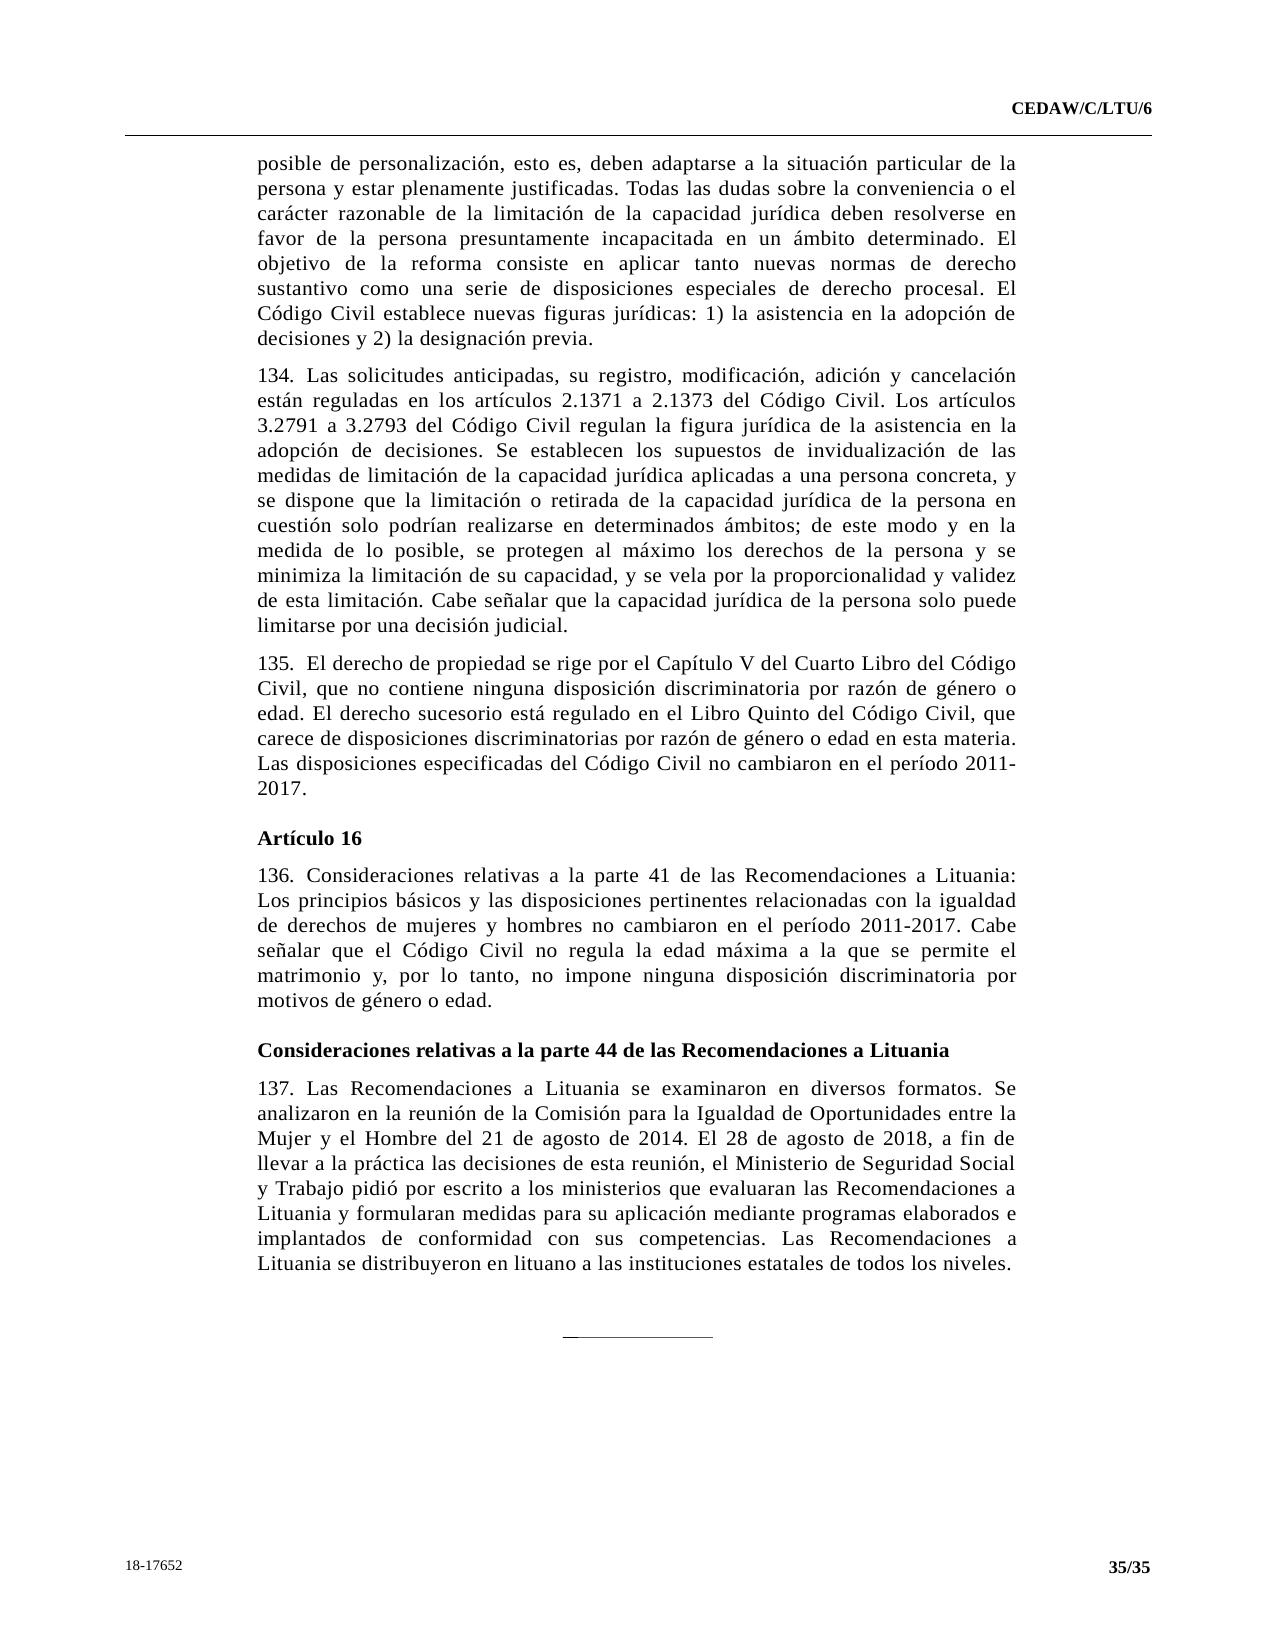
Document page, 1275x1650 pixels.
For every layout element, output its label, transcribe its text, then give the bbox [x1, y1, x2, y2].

text Consideraciones relativas a la parte 44 de las Recomendaciones a Lituania [125, 1037, 1019, 1062]
list El derecho de propiedad se rige por el Capítulo V del Cuarto Libro del Código Civil, que no contiene ninguna disposición discriminatoria por razón de género o edad. El derecho sucesorio está regulado en el Libro Quinto del Código Civil, que carece de disposiciones discriminatorias por razón de género o edad en esta materia. Las disposiciones especificadas del Código Civil no cambiaron en el período 2011-2017. [257, 650, 1018, 800]
list Las solicitudes anticipadas, su registro, modificación, adición y cancelación están reguladas en los artículos 2.1371 a 2.1373 del Código Civil. Los artículos 3.2791 a 3.2793 del Código Civil regulan la figura jurídica de la asistencia en la adopción de decisiones. Se establecen los supuestos de invidualización de las medidas de limitación de la capacidad jurídica aplicadas a una persona concreta, y se dispone que la limitación o retirada de la capacidad jurídica de la persona en cuestión solo podrían realizarse en determinados ámbitos; de este modo y en la medida de lo posible, se protegen al máximo los derechos de la persona y se minimiza la limitación de su capacidad, y se vela por la proporcionalidad y validez de esta limitación. Cabe señalar que la capacidad jurídica de la persona solo puede limitarse por una decisión judicial. [257, 362, 1018, 637]
list Consideraciones relativas a la parte 41 de las Recomendaciones a Lituania: Los principios básicos y las disposiciones pertinentes relacionadas con la igualdad de derechos de mujeres y hombres no cambiaron en el período 2011-2017. Cabe señalar que el Código Civil no regula la edad máxima a la que se permite el matrimonio y, por lo tanto, no impone ninguna disposición discriminatoria por motivos de género o edad. [257, 862, 1018, 1012]
text Artículo 16 [125, 825, 1019, 850]
list Las Recomendaciones a Lituania se examinaron en diversos formatos. Se analizaron en la reunión de la Comisión para la Igualdad de Oportunidades entre la Mujer y el Hombre del 21 de agosto de 2014. El 28 de agosto de 2018, a fin de llevar a la práctica las decisiones de esta reunión, el Ministerio de Seguridad Social y Trabajo pidió por escrito a los ministerios que evaluaran las Recomendaciones a Lituania y formularan medidas para su aplicación mediante programas elaborados e implantados de conformidad con sus competencias. Las Recomendaciones a Lituania se distribuyeron en lituano a las instituciones estatales de todos los niveles. [257, 1075, 1018, 1275]
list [257, 150, 1018, 350]
